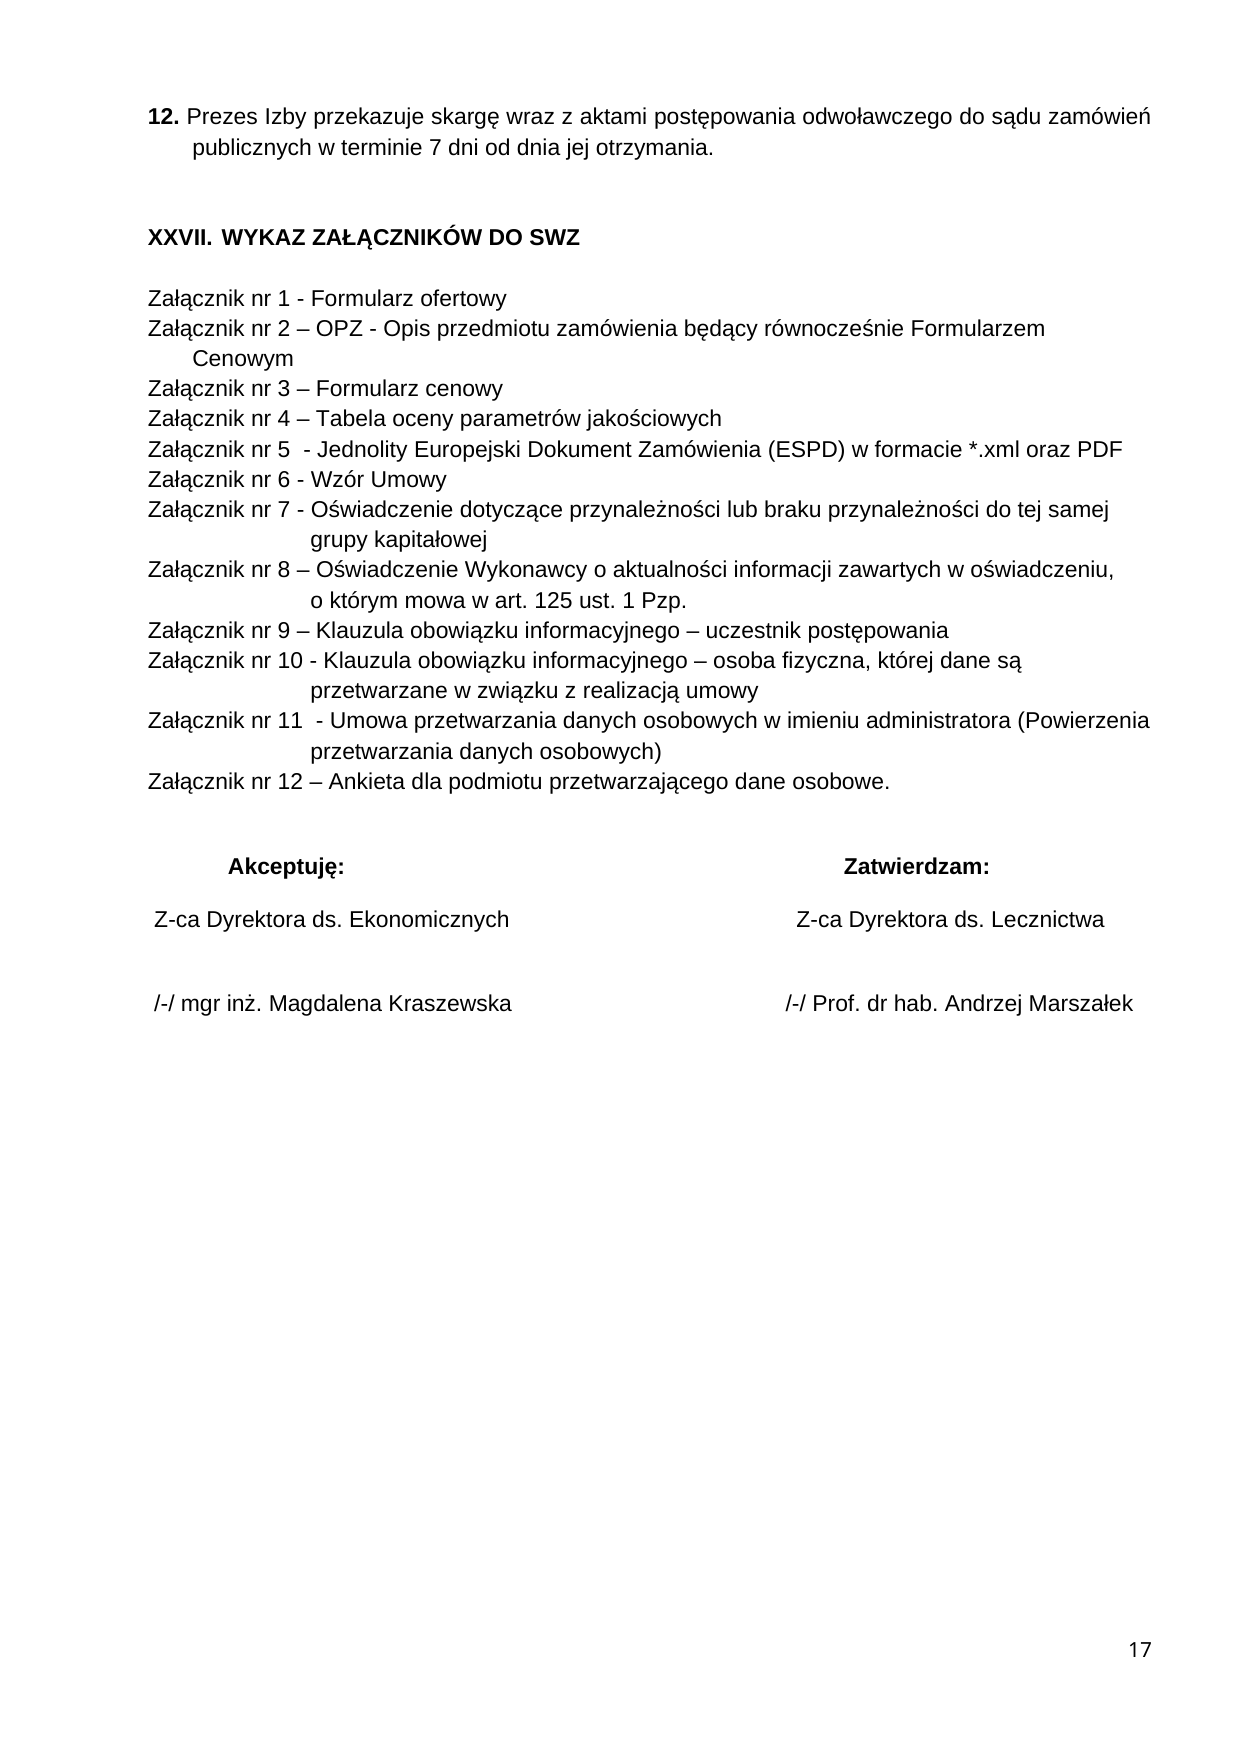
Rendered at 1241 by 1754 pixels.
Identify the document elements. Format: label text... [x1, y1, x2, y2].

text Załącznik nr 2 – OPZ - Opis przedmiotu zamówienia będący równocześnie Formularzem Cenowym [148, 315, 1152, 371]
text 12. Prezes Izby przekazuje skargę wraz z aktami postępowania odwoławczego do sądu zamówień publicznych w terminie 7 dni od dnia jej otrzymania. [148, 103, 1152, 160]
text Załącznik nr 8 – Oświadczenie Wykonawcy o aktualności informacji zawartych w oświadczeniu, o którym mowa w art. 125 ust. 1 Pzp. [148, 556, 1152, 613]
text /-/ mgr inż. Magdalena Kraszewska /-/ Prof. dr hab. Andrzej Marszałek [148, 990, 1152, 1016]
text XXVII. WYKAZ ZAŁĄCZNIKÓW DO SWZ [148, 224, 1152, 251]
text Załącznik nr 6 - Wzór Umowy [148, 466, 1152, 492]
text Załącznik nr 5 - Jednolity Europejski Dokument Zamówienia (ESPD) w formacie *.xml oraz PDF [148, 436, 1152, 462]
text Załącznik nr 1 - Formularz ofertowy [148, 284, 1152, 311]
text Załącznik nr 10 - Klauzula obowiązku informacyjnego – osoba fizyczna, której dane są przetwarzane w związku z realizacją umowy [148, 647, 1152, 704]
text Załącznik nr 12 – Ankieta dla podmiotu przetwarzającego dane osobowe. [148, 768, 1152, 794]
text Załącznik nr 11 - Umowa przetwarzania danych osobowych w imieniu administratora (Powierzenia przetwarzania danych osobowych) [148, 707, 1152, 764]
list Akceptuję: Zatwierdzam: [148, 853, 1152, 906]
text Z-ca Dyrektora ds. Ekonomicznych Z-ca Dyrektora ds. Lecznictwa [148, 906, 1152, 932]
text Załącznik nr 4 – Tabela oceny parametrów jakościowych [148, 405, 1152, 432]
text Załącznik nr 9 – Klauzula obowiązku informacyjnego – uczestnik postępowania [148, 617, 1152, 643]
text Załącznik nr 7 - Oświadczenie dotyczące przynależności lub braku przynależności do tej samej grupy kapitałowej [148, 496, 1152, 553]
text Załącznik nr 3 – Formularz cenowy [148, 375, 1152, 402]
